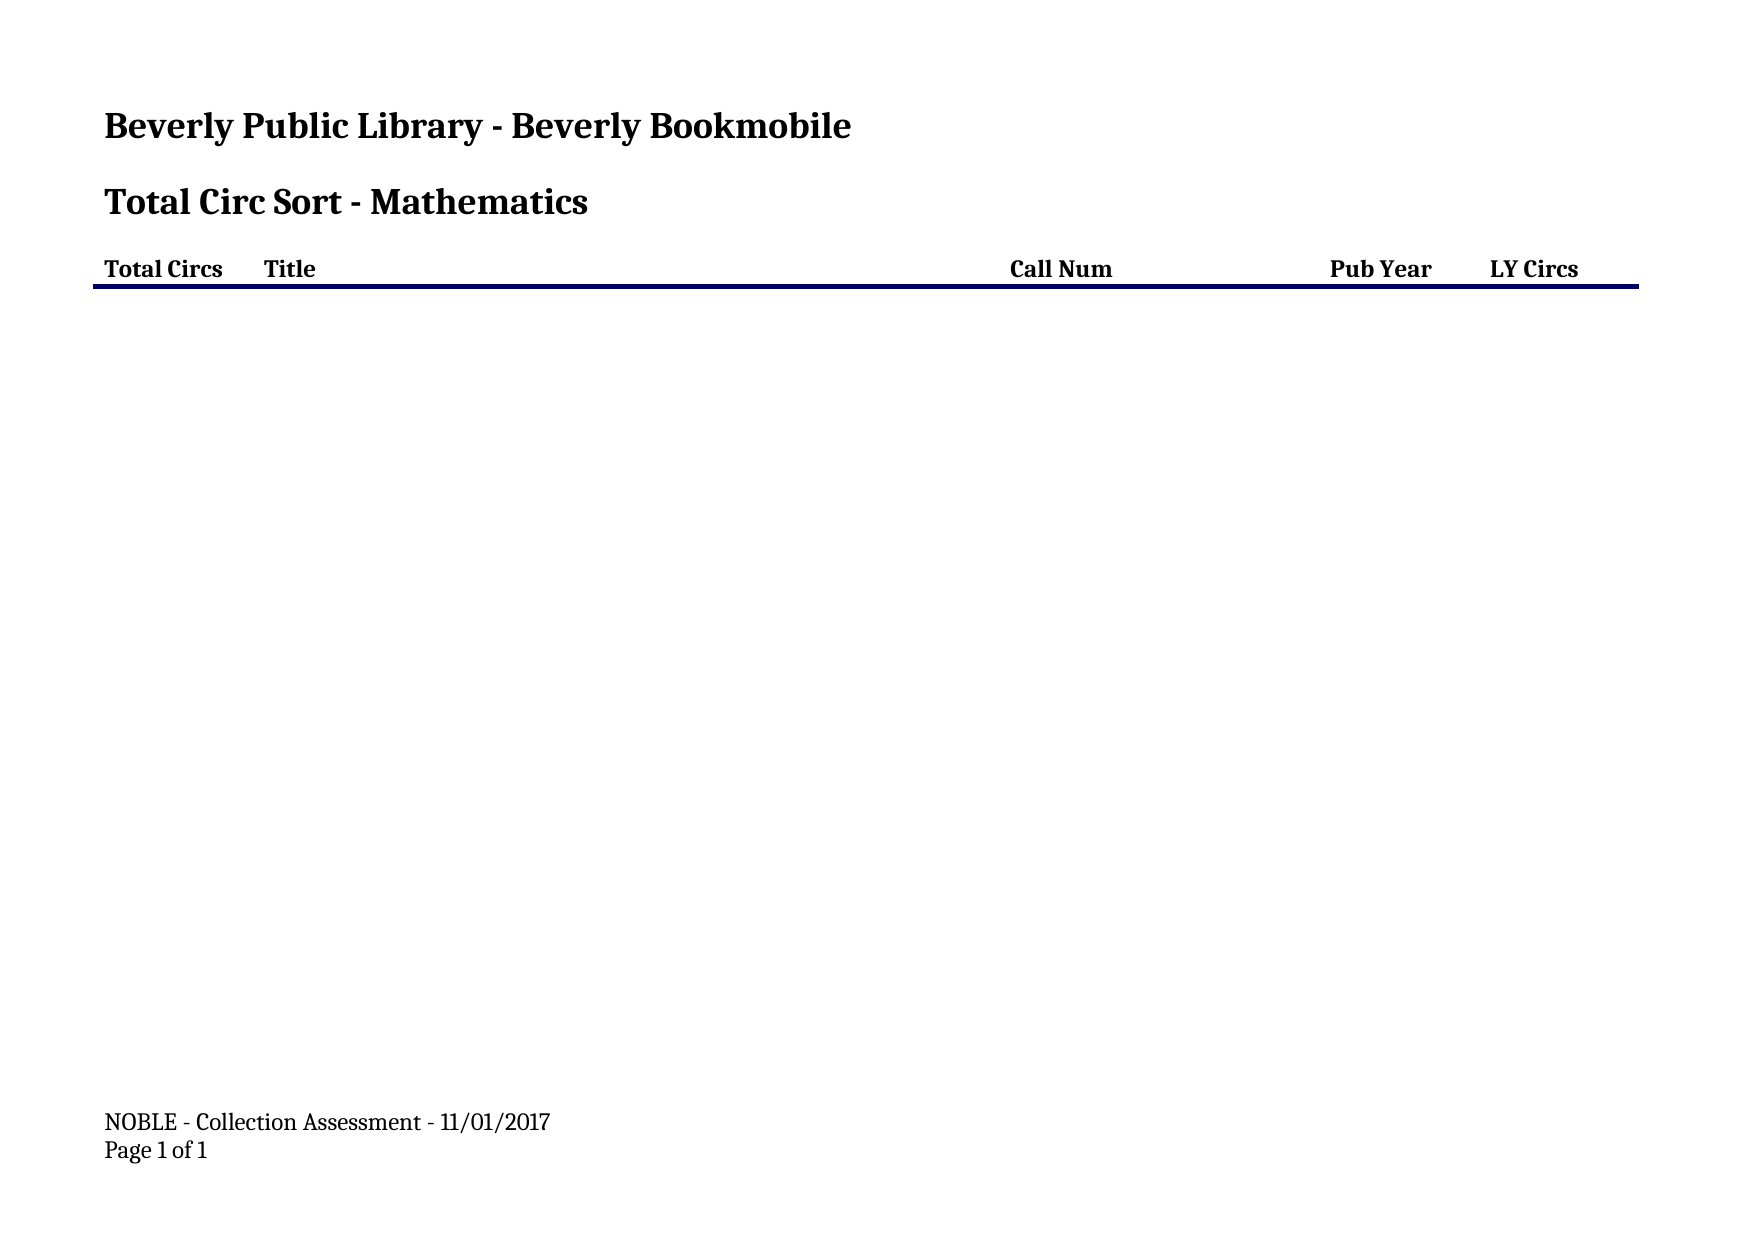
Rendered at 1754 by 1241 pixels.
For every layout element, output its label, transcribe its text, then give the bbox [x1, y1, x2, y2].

table_header Total Circs [93, 255, 253, 284]
text Total Circ Sort - Mathematics [104, 181, 1650, 224]
table_header Title [253, 255, 999, 284]
table_header Call Num [999, 255, 1319, 284]
table_header Pub Year [1319, 255, 1478, 284]
text Beverly Public Library - Beverly Bookmobile [104, 105, 1650, 148]
table_header LY Circs [1479, 255, 1638, 284]
